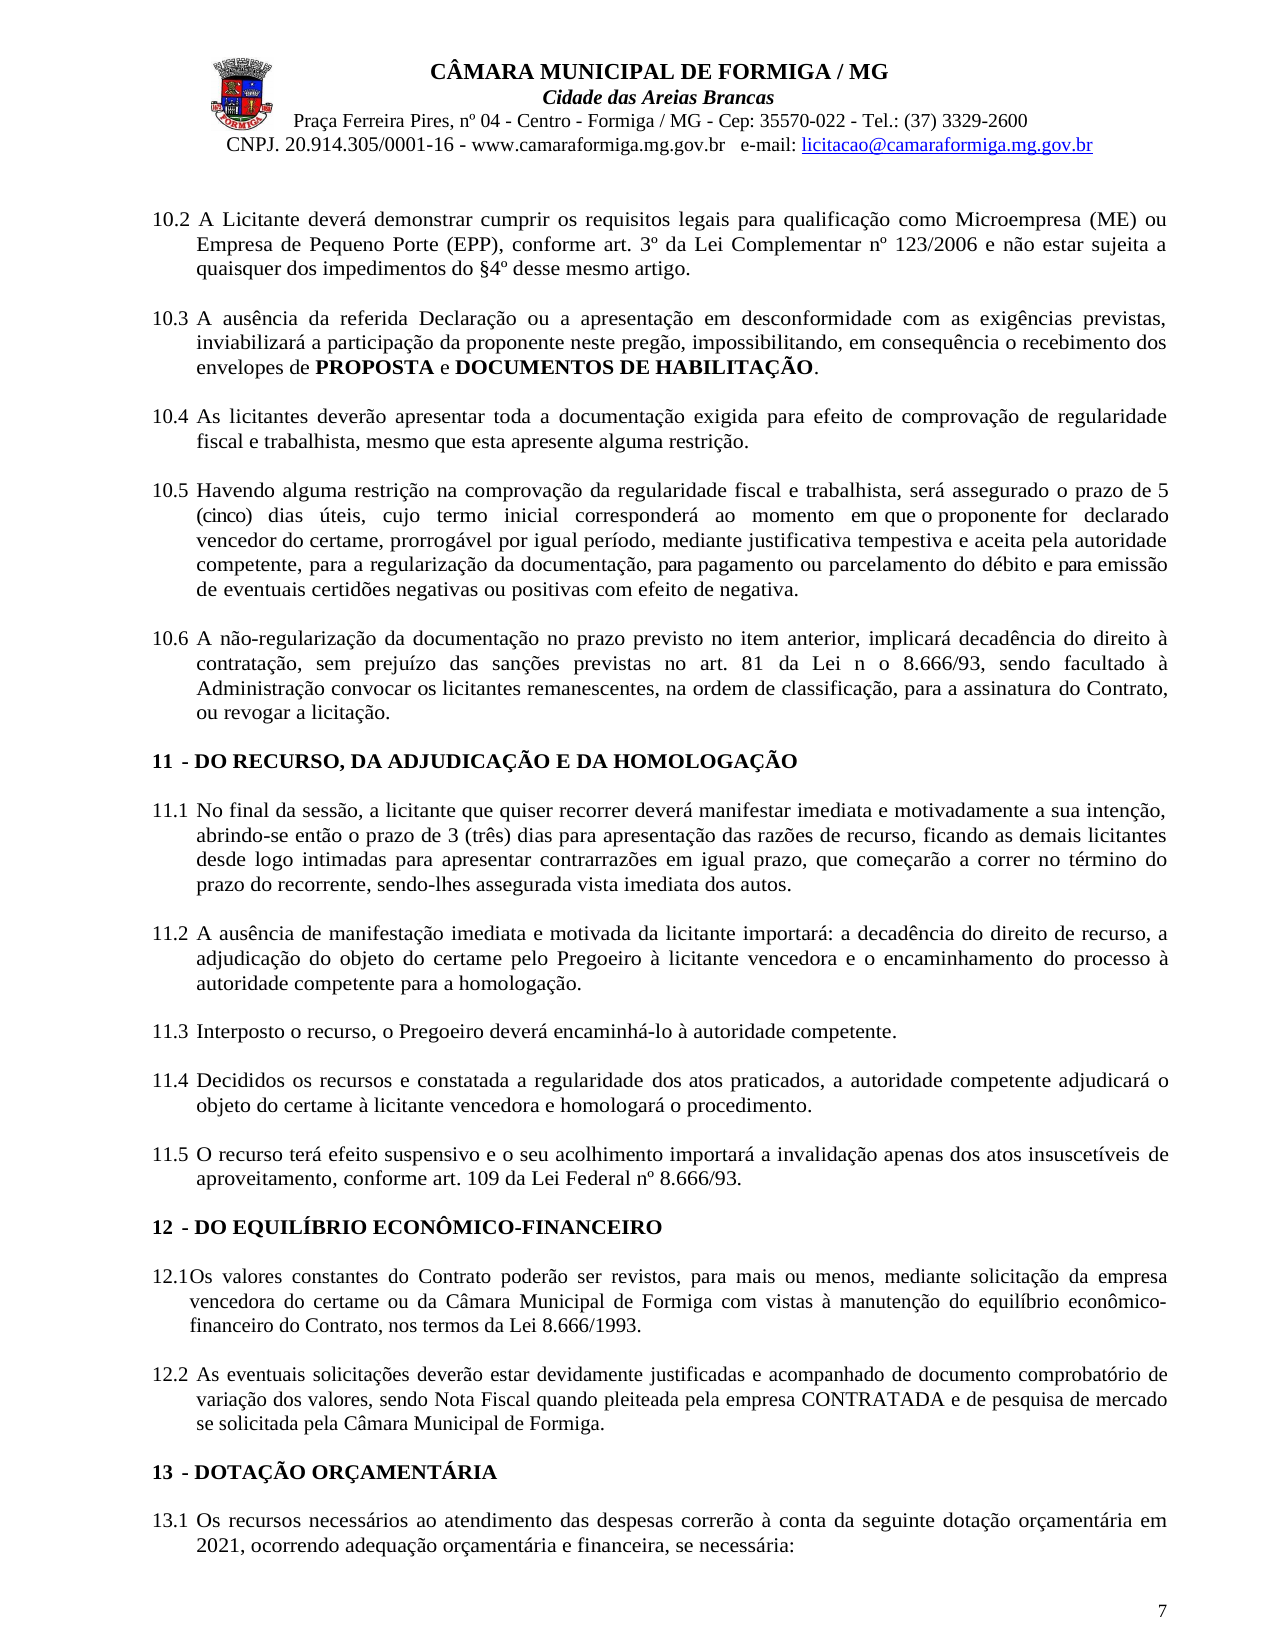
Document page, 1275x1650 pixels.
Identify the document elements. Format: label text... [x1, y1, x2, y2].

subtitle - DOTAÇÃO ORÇAMENTÁRIA [152, 1460, 1167, 1484]
list Interposto o recurso, o Pregoeiro deverá encaminhá-lo à autoridade competente. [152, 1019, 1169, 1043]
list Decididos os recursos e constatada a regularidade dos atos praticados, a autoridade competente adjudicará o objeto do certame à licitante vencedora e homologará o procedimento. [152, 1068, 1169, 1117]
list No final da sessão, a licitante que quiser recorrer deverá manifestar imediata e motivadamente a sua intenção, abrindo-se então o prazo de 3 (três) dias para apresentação das razões de recurso, ficando as demais licitantes desde logo intimadas para apresentar contrarrazões em igual prazo, que começarão a correr no término do prazo do recorrente, sendo-lhes assegurada vista imediata dos autos. [152, 798, 1169, 896]
list As licitantes deverão apresentar toda a documentação exigida para efeito de comprovação de regularidade fiscal e trabalhista, mesmo que esta apresente alguma restrição. [152, 404, 1169, 453]
list A ausência da referida Declaração ou a apresentação em desconformidade com as exigências previstas, inviabilizará a participação da proponente neste pregão, impossibilitando, em consequência o recebimento dos envelopes de PROPOSTA e DOCUMENTOS DE HABILITAÇÃO. [152, 306, 1169, 379]
list A ausência de manifestação imediata e motivada da licitante importará: a decadência do direito de recurso, a adjudicação do objeto do certame pelo Pregoeiro à licitante vencedora e o encaminhamento do processo à autoridade competente para a homologação. [152, 921, 1169, 995]
text 10.2 A Licitante deverá demonstrar cumprir os requisitos legais para qualificação como Microempresa (ME) ou Empresa de Pequeno Porte (EPP), conforme art. 3º da Lei Complementar nº 123/2006 e não estar sujeita a quaisquer dos impedimentos do §4º desse mesmo artigo. [152, 207, 1169, 280]
list Os valores constantes do Contrato poderão ser revistos, para mais ou menos, mediante solicitação da empresa vencedora do certame ou da Câmara Municipal de Formiga com vistas à manutenção do equilíbrio econômico-financeiro do Contrato, nos termos da Lei 8.666/1993. [152, 1264, 1169, 1337]
list Havendo alguma restrição na comprovação da regularidade fiscal e trabalhista, será assegurado o prazo de 5 (cinco) dias úteis, cujo termo inicial corresponderá ao momento em que o proponente for declarado vencedor do certame, prorrogável por igual período, mediante justificativa tempestiva e aceita pela autoridade competente, para a regularização da documentação, para pagamento ou parcelamento do débito e para emissão de eventuais certidões negativas ou positivas com efeito de negativa. [152, 478, 1169, 601]
list Os recursos necessários ao atendimento das despesas correrão à conta da seguinte dotação orçamentária em 2021, ocorrendo adequação orçamentária e financeira, se necessária: [152, 1508, 1169, 1557]
list As eventuais solicitações deverão estar devidamente justificadas e acompanhado de documento comprobatório de variação dos valores, sendo Nota Fiscal quando pleiteada pela empresa CONTRATADA e de pesquisa de mercado se solicitada pela Câmara Municipal de Formiga. [152, 1362, 1169, 1435]
picture [211, 57, 274, 131]
list - DO EQUILÍBRIO ECONÔMICO-FINANCEIRO [152, 1215, 1169, 1239]
list O recurso terá efeito suspensivo e o seu acolhimento importará a invalidação apenas dos atos insuscetíveis de aproveitamento, conforme art. 109 da Lei Federal nº 8.666/93. [152, 1142, 1169, 1190]
subtitle - DO RECURSO, DA ADJUDICAÇÃO E DA HOMOLOGAÇÃO [152, 749, 1167, 773]
list A não-regularização da documentação no prazo previsto no item anterior, implicará decadência do direito à contratação, sem prejuízo das sanções previstas no art. 81 da Lei n o 8.666/93, sendo facultado à Administração convocar os licitantes remanescentes, na ordem de classificação, para a assinatura do Contrato, ou revogar a licitação. [152, 626, 1169, 724]
